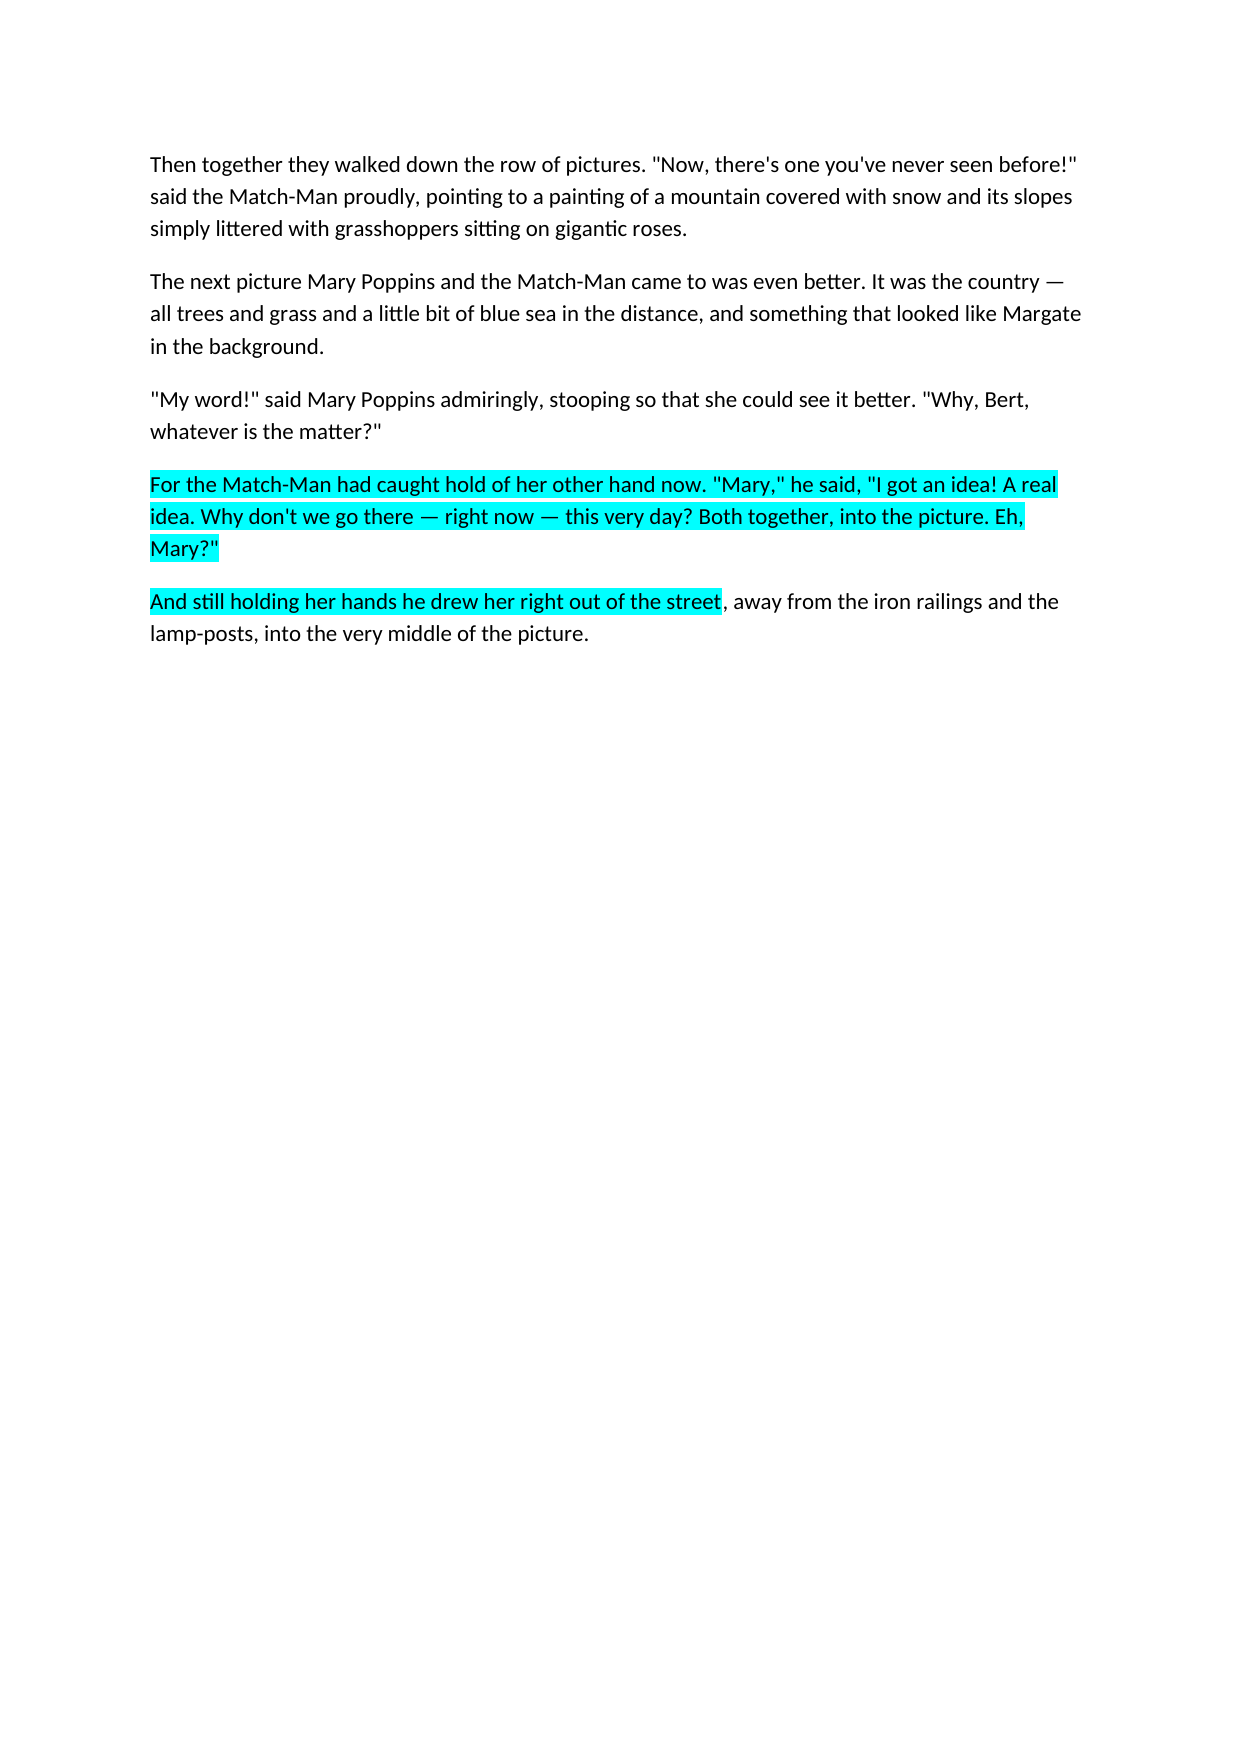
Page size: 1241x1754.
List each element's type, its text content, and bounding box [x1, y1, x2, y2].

text Then together they walked down the row of pictures. "Now, there's one you've never seen before!" said the Match-Man proudly, pointing to a painting of a mountain covered with snow and its slopes simply littered with grasshoppers sitting on gigantic roses. [150, 150, 1090, 242]
text The next picture Mary Poppins and the Match-Man came to was even better. It was the country — all trees and grass and a little bit of blue sea in the distance, and something that looked like Margate in the background. [150, 267, 1090, 360]
text "My word!" said Mary Poppins admiringly, stooping so that she could see it better. "Why, Bert, whatever is the matter?" [150, 385, 1090, 445]
text And still holding her hands he drew her right out of the street, away from the iron railings and the lamp-posts, into the very middle of the picture. [150, 587, 1090, 648]
text For the Match-Man had caught hold of her other hand now. "Mary," he said, "I got an idea! A real idea. Why don't we go there — right now — this very day? Both together, into the picture. Eh, Mary?" [150, 470, 1090, 562]
